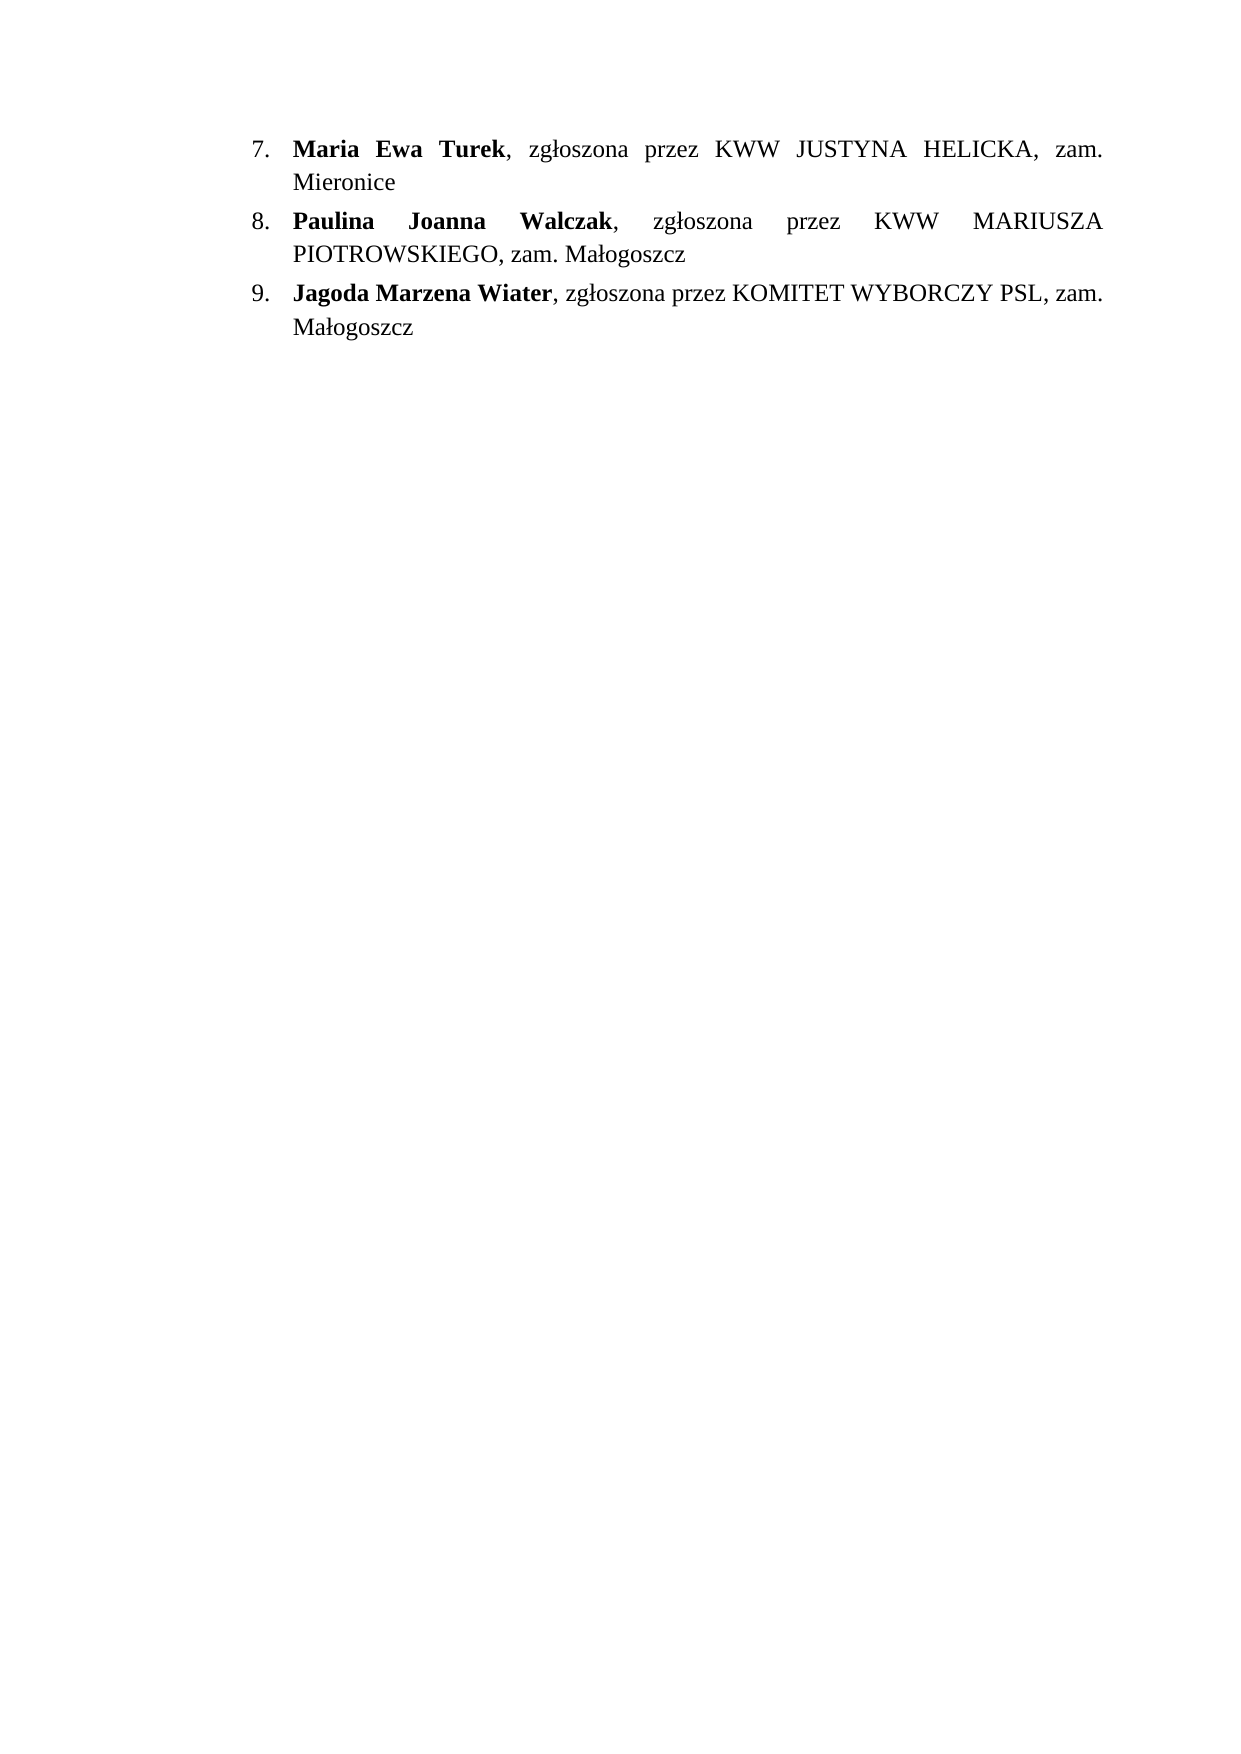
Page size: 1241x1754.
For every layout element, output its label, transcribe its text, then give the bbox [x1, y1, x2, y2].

table_cell Maria Ewa Turek, zgłoszona przez KWW JUSTYNA HELICKA, zam. Mieronice [281, 131, 1115, 203]
table_cell Jagoda Marzena Wiater, zgłoszona przez KOMITET WYBORCZY PSL, zam. Małogoszcz [281, 276, 1115, 348]
table_cell 8. [148, 204, 281, 276]
table_cell 9. [148, 276, 281, 348]
table_cell Paulina Joanna Walczak, zgłoszona przez KWW MARIUSZA PIOTROWSKIEGO, zam. Małogoszcz [281, 204, 1115, 276]
table_cell 7. [148, 131, 281, 203]
